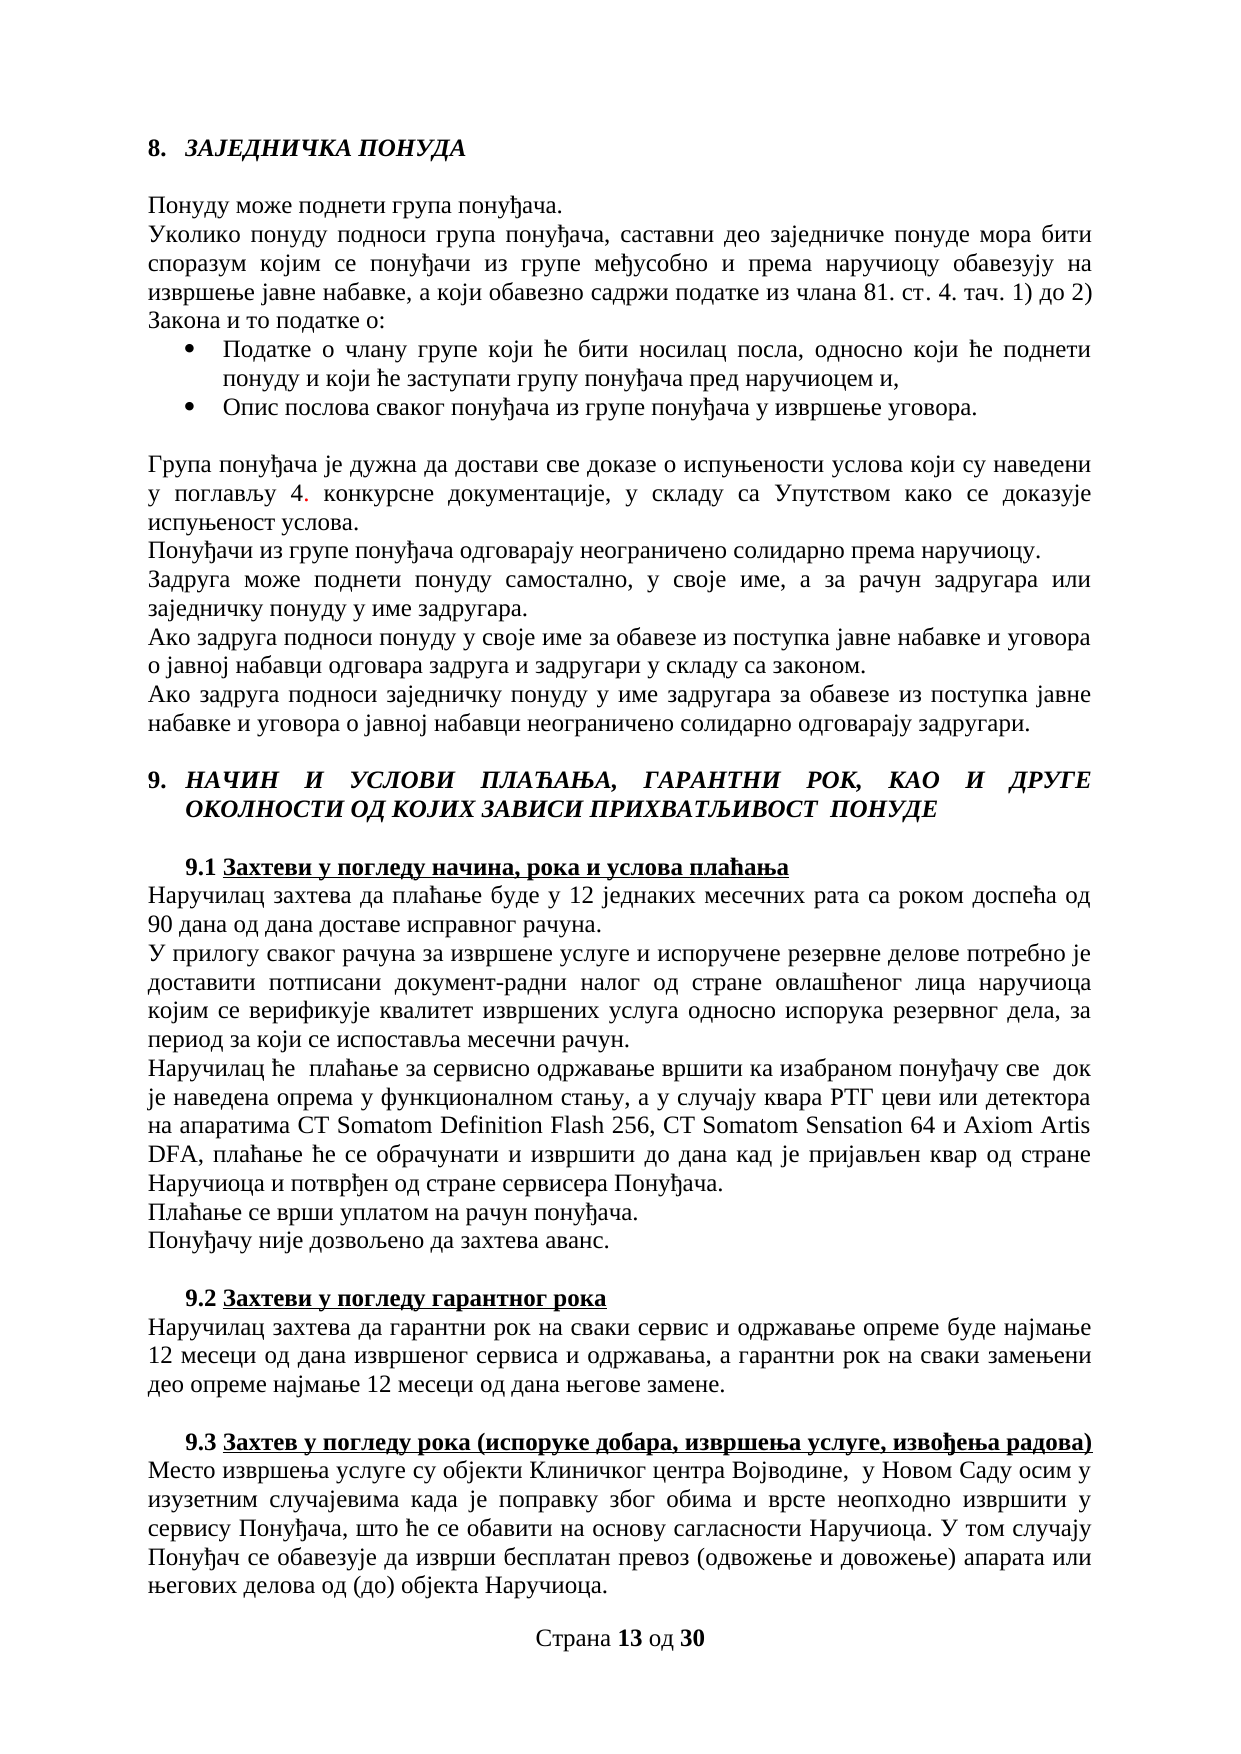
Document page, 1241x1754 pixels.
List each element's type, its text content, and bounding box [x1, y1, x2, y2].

list Податке о члану групе који ће бити носилац посла, односно који ће поднети понуду и који ће заступати групу понуђача пред наручиоцем и, [185, 334, 1092, 392]
list Опис послова сваког понуђача из групе понуђача у извршење уговора. [185, 392, 1092, 420]
text Наручилац ће плаћање за сервисно одржавање вршити ка изабраном понуђачу све док је наведена опрема у функционалном стању, а у случају квара РТГ цеви или детектора на апаратима CT Somatom Definition Flash 256, CT Somatom Sensation 64 и Axiom Artis DFA, плаћање ће се обрачунати и извршити до дана кад је пријављен квар од стране Наручиоца и потврђен од стране сервисера Понуђача. [148, 1053, 1092, 1197]
list Захтеви у погледу гарантног рока [185, 1283, 1092, 1312]
text У прилогу сваког рачуна за извршене услуге и испоручене резервне делове потребно је доставити потписани документ-радни налог од стране овлашћеног лица наручиоца којим се верификује квалитет извршених услуга односно испорука резервног дела, за период за који се испоставља месечни рачун. [148, 938, 1092, 1053]
list Захтев у погледу рока (испоруке добара, извршења услуге, извођења радова) [185, 1427, 1092, 1455]
text Понуду може поднети група понуђача. [148, 190, 1092, 219]
text Ако задруга подноси заједничку понуду у име задругара за обавезе из поступка јавне набавке и уговора о јавној набавци неограничено солидарно одговарају задругари. [148, 679, 1092, 737]
list НАЧИН И УСЛОВИ ПЛАЋАЊА, ГАРАНТНИ РОК, КАО И ДРУГЕ ОКОЛНОСТИ ОД КОЈИХ ЗАВИСИ ПРИХВАТЉИВОСТ ПОНУДЕ [148, 765, 1092, 823]
text Ако задруга подноси понуду у своје име за обавезе из поступка јавне набавке и уговора о јавној набавци одговара задруга и задругари у складу са законом. [148, 622, 1092, 679]
list ЗАЈЕДНИЧКА ПОНУДА [148, 133, 1092, 162]
text Место извршења услуге су објекти Клиничког центра Војводине, у Новом Саду осим у изузетним случајевима када је поправку због обима и врсте неопходно извршити у сервису Понуђача, што ће се обавити на основу сагласности Наручиоца. У том случају Понуђач се обавезује да изврши бесплатан превоз (одвожење и довожење) апарата или његових делова од (до) објекта Наручиоца. [148, 1455, 1092, 1599]
text Понуђачи из групе понуђача одговарају неограничено солидарно према наручиоцу. [148, 535, 1092, 564]
text Понуђачу није дозвољено да захтева аванс. [148, 1225, 1092, 1254]
text Наручилац захтева да плаћање буде у 12 једнаких месечних рата са роком доспећа од 90 дана од дана доставе исправног рачуна. [148, 880, 1092, 938]
text Група понуђача је дужна да достави све доказе о испуњености услова који су наведени у поглављу 4. конкурсне документације, у складу са Упутством како се доказује испуњеност услова. [148, 449, 1092, 535]
text Уколико понуду подноси група понуђача, саставни део заједничке понуде мора бити споразум којим се понуђачи из групе међусобно и према наручиоцу обавезују на извршење јавне набавке, а који обавезно садржи податке из члана 81. ст. 4. тач. 1) до 2) Закона и то податке о: [148, 219, 1092, 334]
text Плаћање се врши уплатом на рачун понуђача. [148, 1197, 1092, 1225]
text Задруга може поднети понуду самостално, у своје име, а за рачун задругара или заједничку понуду у име задругара. [148, 564, 1092, 622]
text Наручилац захтева да гарантни рок на сваки сервис и одржавање опреме буде најмање 12 месеци од дана извршеног сервиса и одржавања, а гарантни рок на сваки замењени део опреме најмање 12 месеци од дана његове замене. [148, 1312, 1092, 1398]
list Захтеви у погледу начина, рока и услова плаћања [185, 852, 1092, 880]
